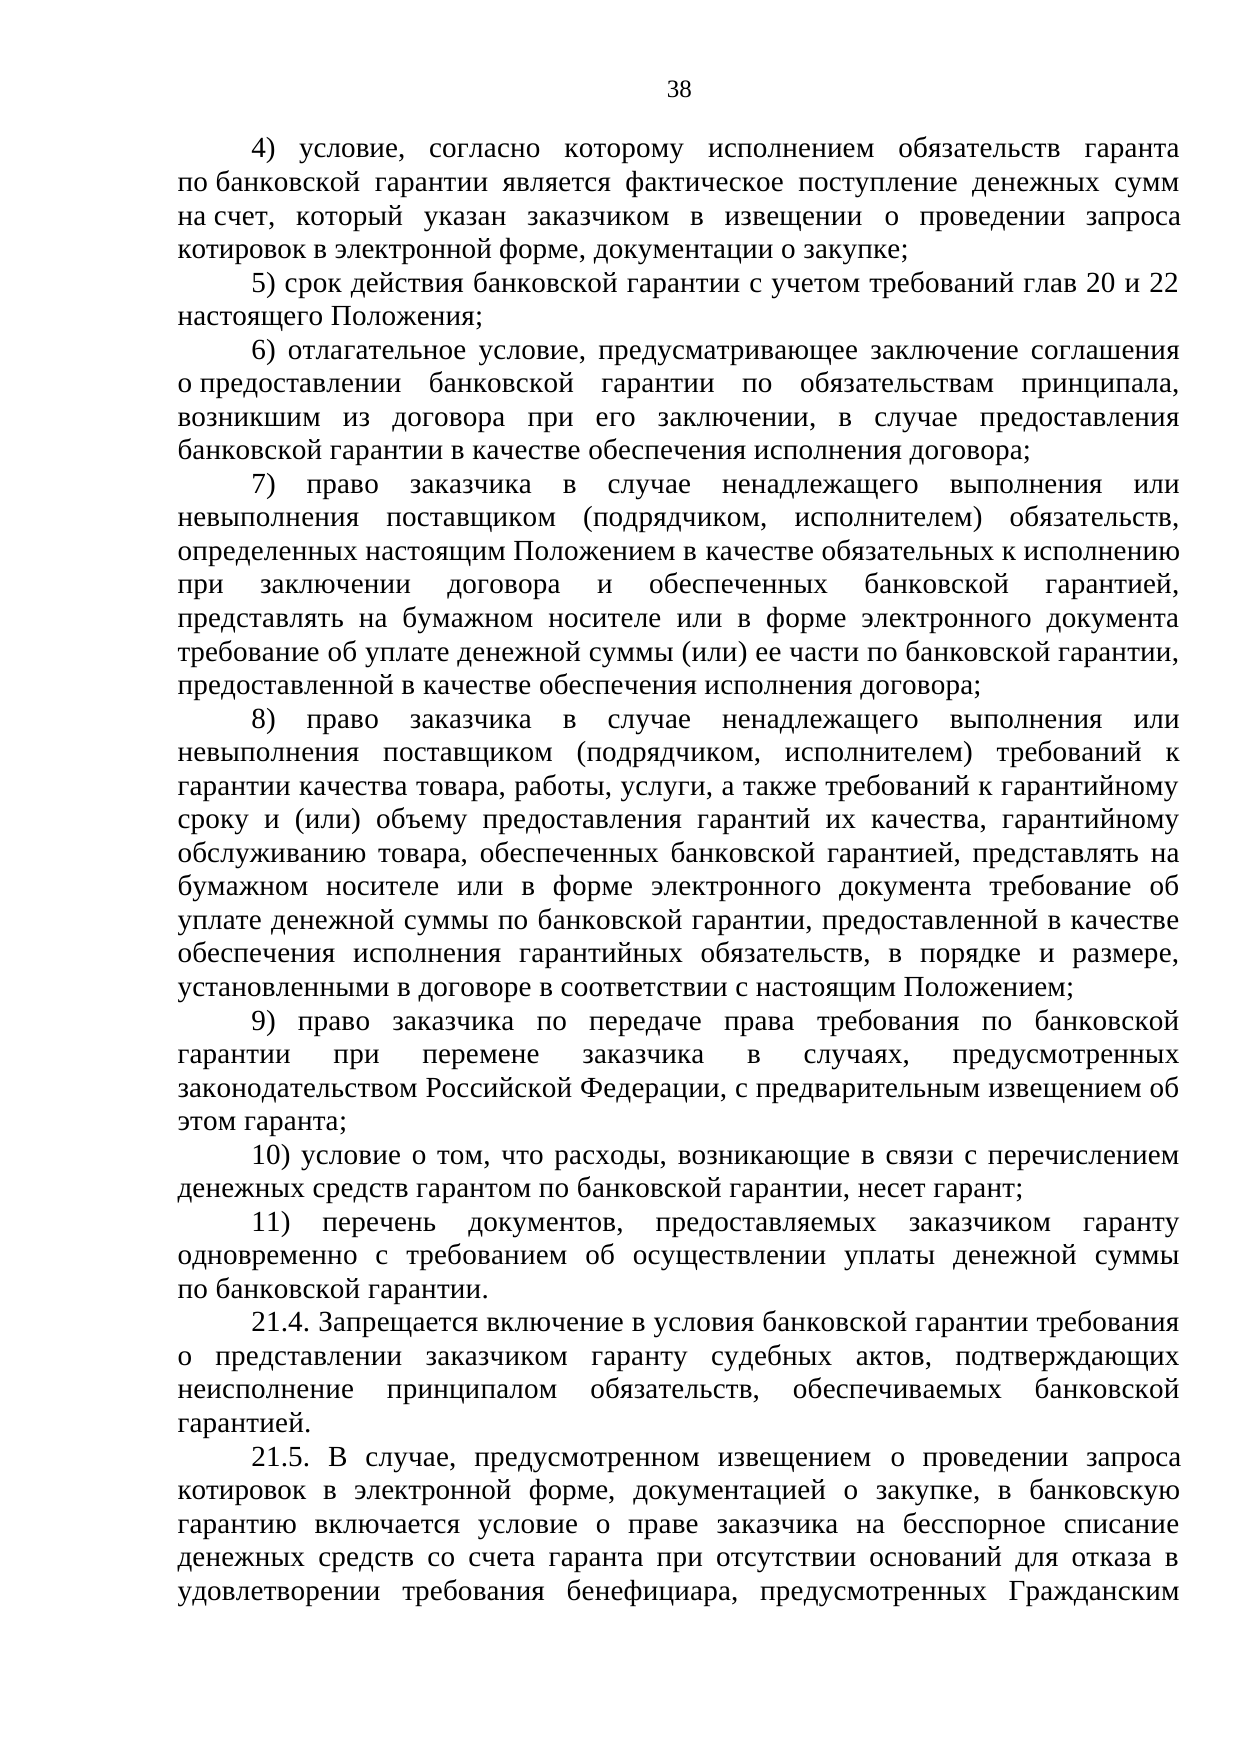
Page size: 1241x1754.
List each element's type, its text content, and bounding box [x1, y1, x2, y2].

text 9) право заказчика по передаче права требования по банковской гарантии при перемене заказчика в случаях, предусмотренных законодательством Российской Федерации, с предварительным извещением об этом гаранта; [177, 1003, 1181, 1137]
text 5) срок действия банковской гарантии с учетом требований глав 20 и 22 настоящего Положения; [177, 265, 1181, 332]
text 10) условие о том, что расходы, возникающие в связи с перечислением денежных средств гарантом по банковской гарантии, несет гарант; [177, 1137, 1181, 1204]
text 8) право заказчика в случае ненадлежащего выполнения или невыполнения поставщиком (подрядчиком, исполнителем) требований к гарантии качества товара, работы, услуги, а также требований к гарантийному сроку и (или) объему предоставления гарантий их качества, гарантийному обслуживанию товара, обеспеченных банковской гарантией, представлять на бумажном носителе или в форме электронного документа требование об уплате денежной суммы по банковской гарантии, предоставленной в качестве обеспечения исполнения гарантийных обязательств, в порядке и размере, установленными в договоре в соответствии с настоящим Положением; [177, 701, 1181, 1003]
text 7) право заказчика в случае ненадлежащего выполнения или невыполнения поставщиком (подрядчиком, исполнителем) обязательств, определенных настоящим Положением в качестве обязательных к исполнению при заключении договора и обеспеченных банковской гарантией, представлять на бумажном носителе или в форме электронного документа требование об уплате денежной суммы (или) ее части по банковской гарантии, предоставленной в качестве обеспечения исполнения договора; [177, 466, 1181, 701]
text 21.4. Запрещается включение в условия банковской гарантии требования о представлении заказчиком гаранту судебных актов, подтверждающих неисполнение принципалом обязательств, обеспечиваемых банковской гарантией. [177, 1304, 1181, 1439]
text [177, 1439, 1181, 1606]
text 4) условие, согласно которому исполнением обязательств гаранта по банковской гарантии является фактическое поступление денежных сумм на счет, который указан заказчиком в извещении о проведении запроса котировок в электронной форме, документации о закупке; [177, 131, 1181, 265]
text 6) отлагательное условие, предусматривающее заключение соглашения о предоставлении банковской гарантии по обязательствам принципала, возникшим из договора при его заключении, в случае предоставления банковской гарантии в качестве обеспечения исполнения договора; [177, 332, 1181, 466]
text 11) перечень документов, предоставляемых заказчиком гаранту одновременно с требованием об осуществлении уплаты денежной суммы по банковской гарантии. [177, 1204, 1181, 1304]
